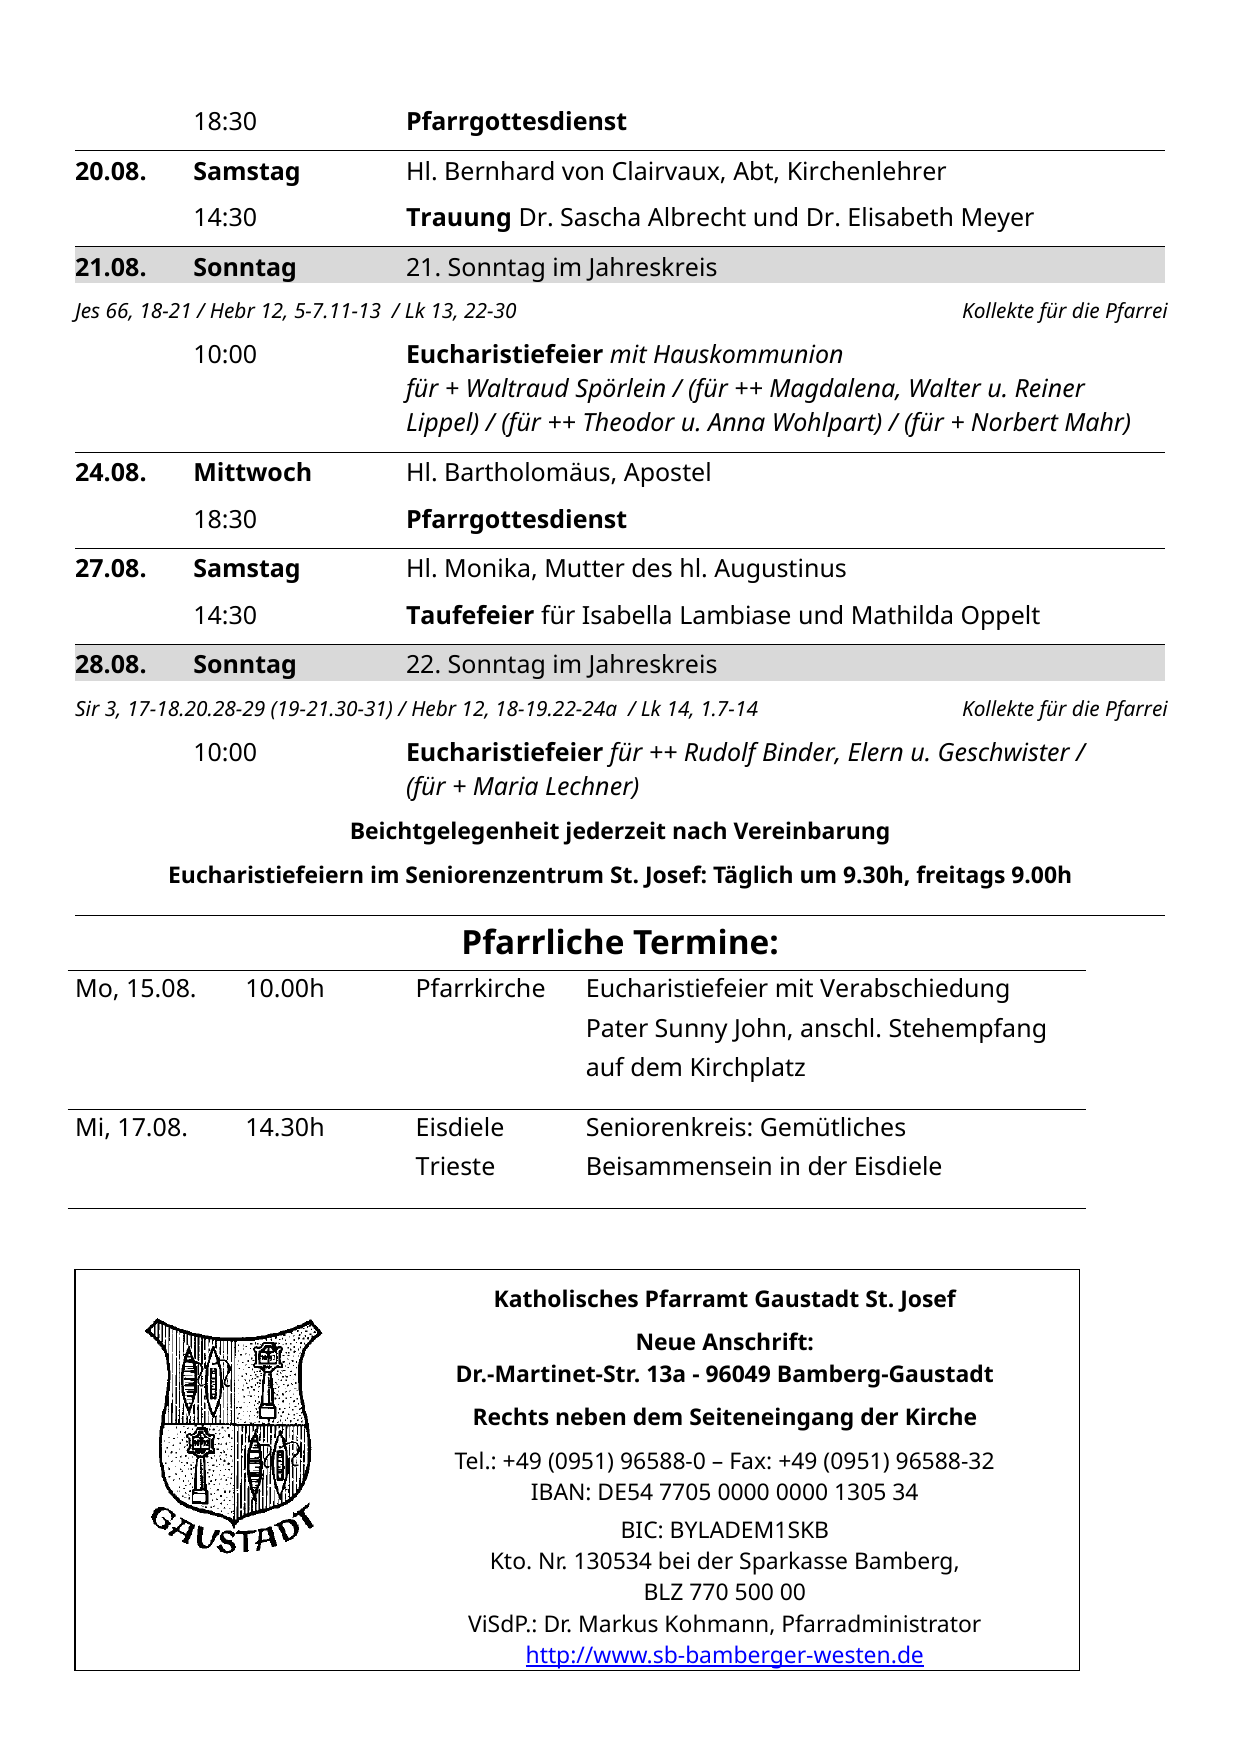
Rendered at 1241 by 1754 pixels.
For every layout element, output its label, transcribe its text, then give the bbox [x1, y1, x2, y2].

text Eucharistiefeiern im Seniorenzentrum St. Josef: Täglich um 9.30h, freitags 9.00h [75, 859, 1165, 890]
subtitle Pfarrliche Termine: [75, 916, 1165, 964]
table_cell Seniorenkreis: Gemütliches Beisammensein in der Eisdiele [578, 1110, 1086, 1208]
text Jes 66, 18-21 / Hebr 12, 5-7.11-13 / Lk 13, 22-30 Kollekte für die Pfarrei [75, 296, 1165, 324]
text Sir 3, 17-18.20.28-29 (19-21.30-31) / Hebr 12, 18-19.22-24a / Lk 14, 1.7-14 Kollekte für die Pfarrei [75, 694, 1165, 722]
text Beichtgelegenheit jederzeit nach Vereinbarung [75, 815, 1165, 847]
table_cell Eisdiele Trieste [408, 1110, 578, 1208]
table_header Mo, 15.08. [68, 971, 238, 1109]
text 24.08. Mittwoch Hl. Bartholomäus, Apostel [75, 453, 1165, 489]
text 14:30 Trauung Dr. Sascha Albrecht und Dr. Elisabeth Meyer [75, 200, 1165, 234]
table_cell 14.30h [238, 1110, 408, 1208]
text 18:30 Pfarrgottesdienst [75, 501, 1165, 535]
text 18:30 Pfarrgottesdienst [75, 103, 1165, 137]
text 10:00 Eucharistiefeier für ++ Rudolf Binder, Elern u. Geschwister / (für + Maria Lechner) [75, 735, 1165, 803]
text 27.08. Samstag Hl. Monika, Mutter des hl. Augustinus [75, 549, 1165, 585]
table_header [370, 1270, 1079, 1670]
text 14:30 Taufefeier für Isabella Lambiase und Mathilda Oppelt [75, 597, 1165, 632]
text 20.08. Samstag Hl. Bernhard von Clairvaux, Abt, Kirchenlehrer [75, 151, 1165, 187]
text 10:00 Eucharistiefeier mit Hauskommunion für + Waltraud Spörlein / (für ++ Magdalena, Walter u. Reiner Lippel) / (für ++ Theodor u. Anna Wohlpart) / (für + Norbert Mahr) [75, 337, 1165, 439]
table_header [76, 1270, 370, 1670]
table_header Pfarrkirche [408, 971, 578, 1109]
text 28.08. Sonntag 22. Sonntag im Jahreskreis [75, 645, 1165, 681]
table_header Eucharistiefeier mit Verabschiedung Pater Sunny John, anschl. Stehempfang auf dem Kirchplatz [578, 971, 1086, 1109]
picture [118, 1282, 327, 1571]
text 21.08. Sonntag 21. Sonntag im Jahreskreis [75, 247, 1165, 283]
table_header 10.00h [238, 971, 408, 1109]
table_cell Mi, 17.08. [68, 1110, 238, 1208]
